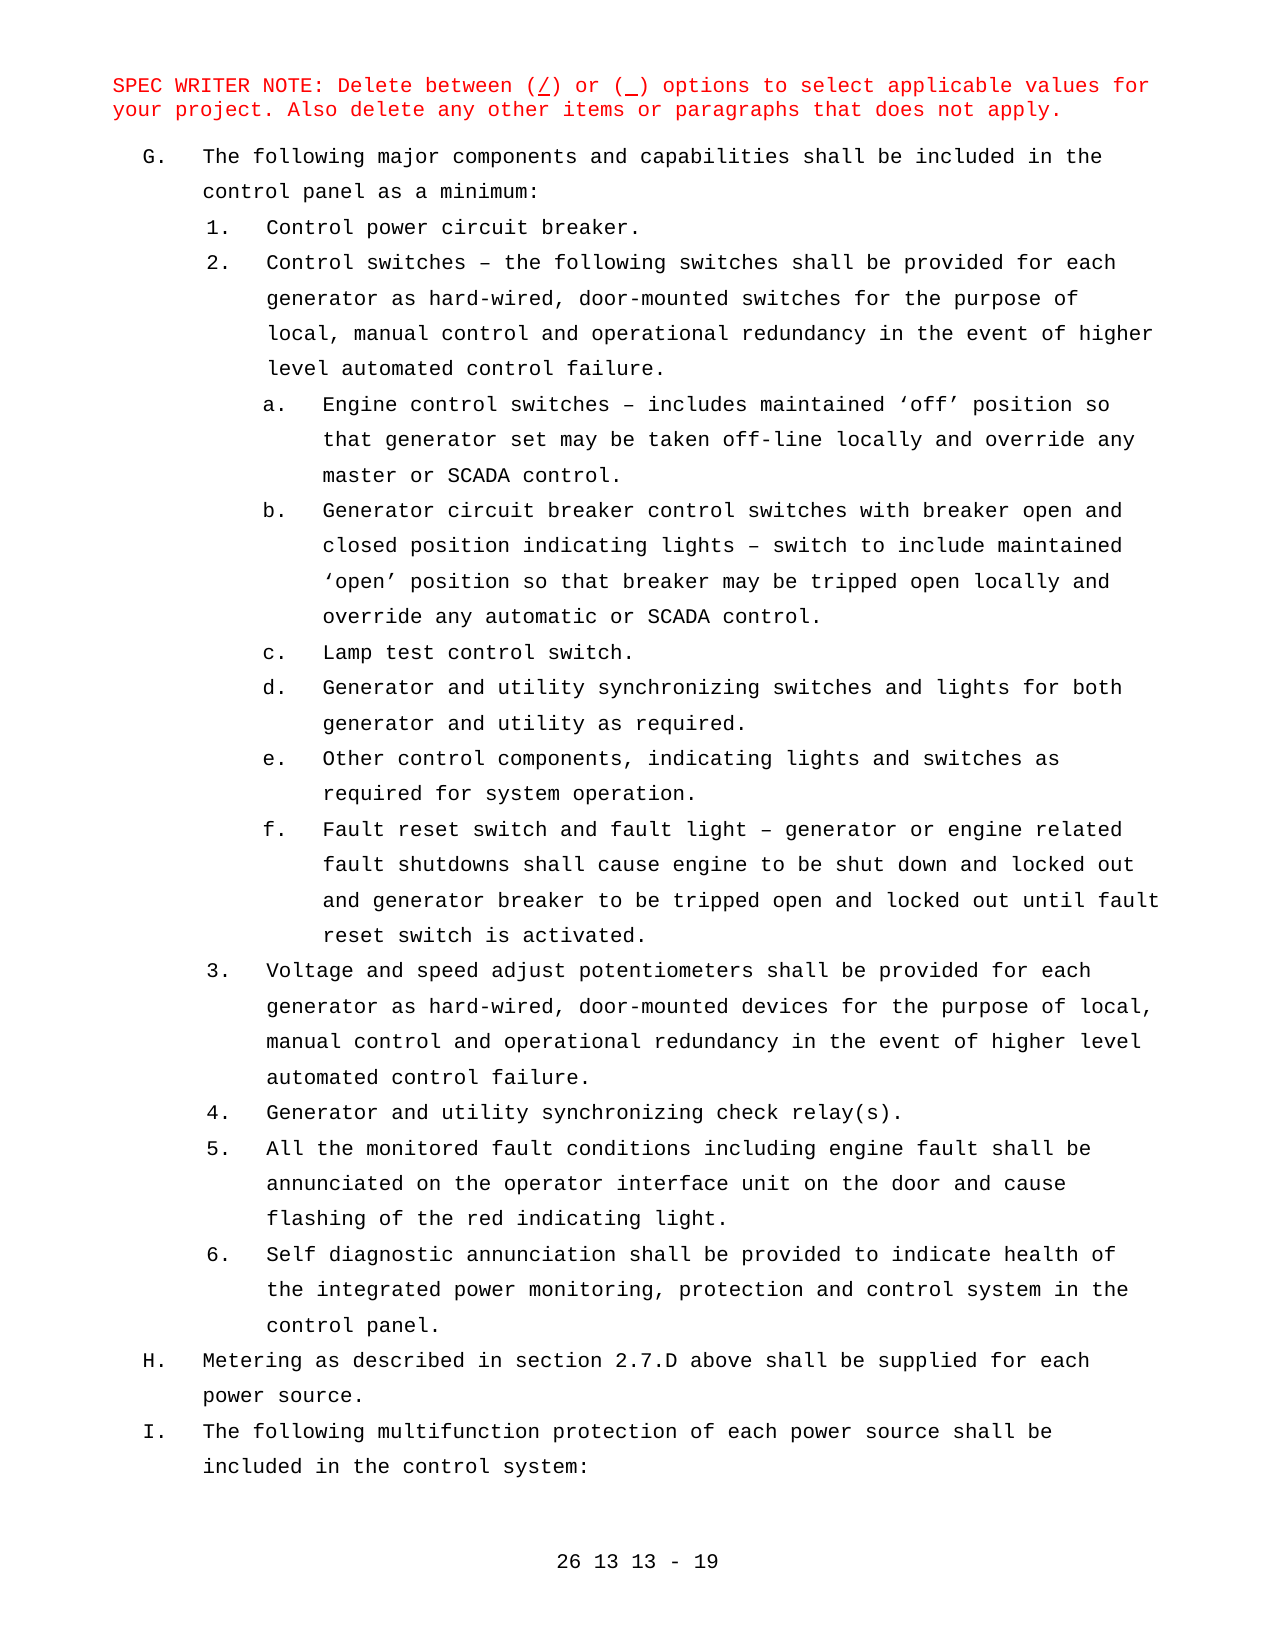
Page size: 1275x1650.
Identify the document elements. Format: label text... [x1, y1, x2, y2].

list Lamp test control switch. [262, 642, 1162, 665]
list The following major components and capabilities shall be included in the control panel as a minimum: [142, 146, 1162, 205]
list Voltage and speed adjust potentiometers shall be provided for each generator as hard-wired, door-mounted devices for the purpose of local, manual control and operational redundancy in the event of higher level automated control failure. [206, 961, 1162, 1090]
list The following multifunction protection of each power source shall be included in the control system: [142, 1421, 1162, 1480]
list Self diagnostic annunciation shall be provided to indicate health of the integrated power monitoring, protection and control system in the control panel. [206, 1244, 1162, 1338]
list Other control components, indicating lights and switches as required for system operation. [262, 748, 1162, 807]
list Generator and utility synchronizing switches and lights for both generator and utility as required. [262, 677, 1162, 736]
list Control switches – the following switches shall be provided for each generator as hard-wired, door-mounted switches for the purpose of local, manual control and operational redundancy in the event of higher level automated control failure. [206, 252, 1162, 382]
list Generator circuit breaker control switches with breaker open and closed position indicating lights – switch to include maintained ‘open’ position so that breaker may be tripped open locally and override any automatic or SCADA control. [262, 500, 1162, 630]
list Generator and utility synchronizing check relay(s). [206, 1102, 1162, 1126]
list All the monitored fault conditions including engine fault shall be annunciated on the operator interface unit on the door and cause flashing of the red indicating light. [206, 1138, 1162, 1232]
list Control power circuit breaker. [206, 217, 1162, 240]
list Fault reset switch and fault light – generator or engine related fault shutdowns shall cause engine to be shut down and locked out and generator breaker to be tripped open and locked out until fault reset switch is activated. [262, 819, 1162, 949]
list Engine control switches – includes maintained ‘off’ position so that generator set may be taken off-line locally and override any master or SCADA control. [262, 394, 1162, 488]
list Metering as described in section 2.7.D above shall be supplied for each power source. [142, 1350, 1162, 1409]
